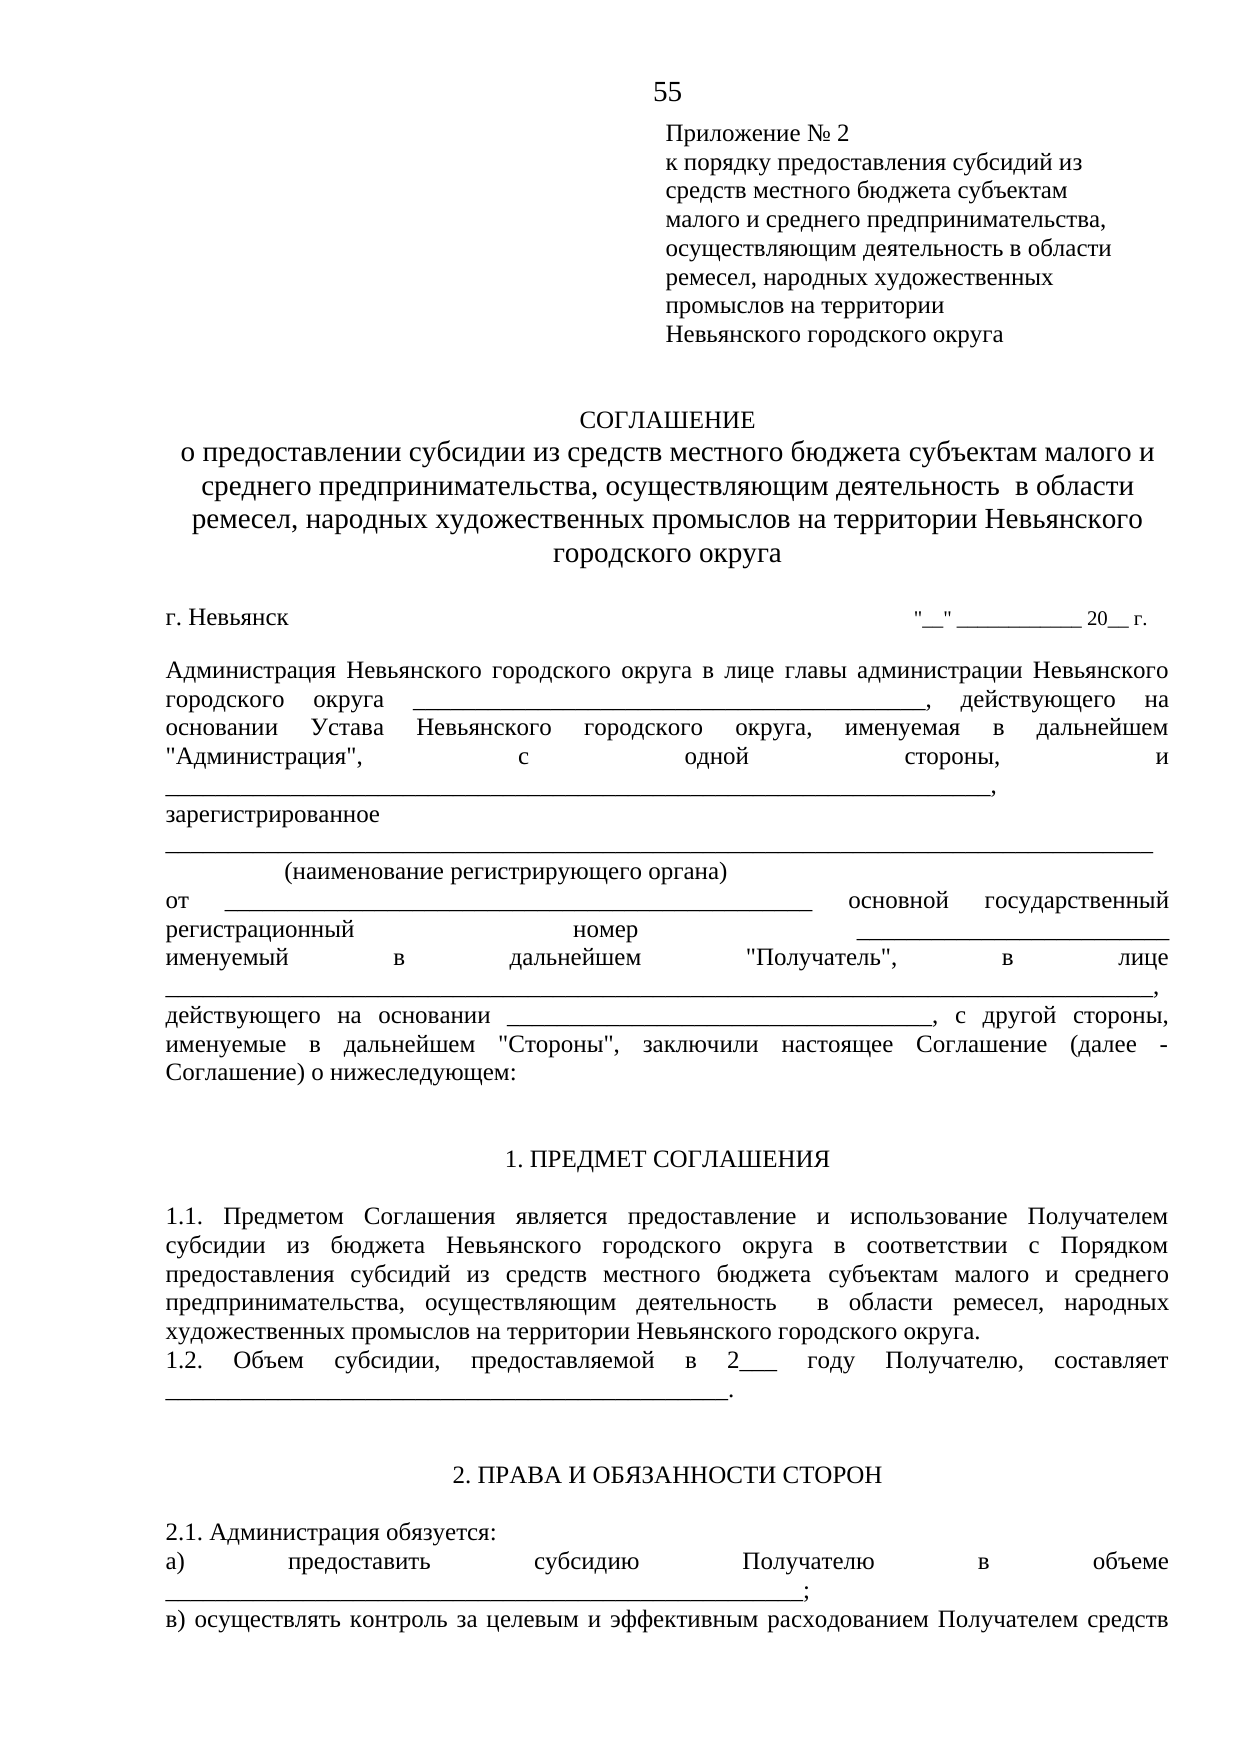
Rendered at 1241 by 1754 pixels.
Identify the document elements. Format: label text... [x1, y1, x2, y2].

text 1.1. Предметом Соглашения является предоставление и использование Получателем субсидии из бюджета Невьянского городского округа в соответствии с Порядком предоставления субсидий из средств местного бюджета субъектам малого и среднего предпринимательства, осуществляющим деятельность в области ремесел, народных художественных промыслов на территории Невьянского городского округа. [165, 1201, 1169, 1345]
text Приложение № 2 [165, 118, 1169, 147]
text 1. ПРЕДМЕТ СОГЛАШЕНИЯ [165, 1144, 1169, 1172]
text промыслов на территории [165, 291, 1169, 319]
text о предоставлении субсидии из средств местного бюджета субъектам малого и среднего предпринимательства, осуществляющим деятельность в области ремесел, народных художественных промыслов на территории Невьянского городского округа [165, 434, 1169, 568]
text г. Невьянск "__" ____________ 20__ г. [165, 602, 1169, 631]
text 2.1. Администрация обязуется: [165, 1517, 1169, 1546]
text малого и среднего предпринимательства, [165, 204, 1169, 233]
text ремесел, народных художественных [165, 262, 1169, 291]
text осуществляющим деятельность в области [165, 233, 1169, 262]
text средств местного бюджета субъектам [165, 176, 1169, 204]
text Администрация Невьянского городского округа в лице главы администрации Невьянского городского округа _________________________________________, действующего на основании Устава Невьянского городского округа, именуемая в дальнейшем "Администрация", с одной стороны, и __________________________________________________________________, зарегистрированное _______________________________________________________________________________ [165, 655, 1169, 856]
text СОГЛАШЕНИЕ [165, 406, 1169, 434]
text 2. ПРАВА И ОБЯЗАННОСТИ СТОРОН [165, 1460, 1169, 1489]
text к порядку предоставления субсидий из [165, 147, 1169, 176]
text от _______________________________________________ основной государственный регистрационный номер _________________________ именуемый в дальнейшем "Получатель", в лице _______________________________________________________________________________, действующего на основании __________________________________, с другой стороны, именуемые в дальнейшем "Стороны", заключили настоящее Соглашение (далее - Соглашение) о нижеследующем: [165, 885, 1169, 1086]
text (наименование регистрирующего органа) [165, 856, 1169, 885]
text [165, 1604, 1169, 1632]
text Невьянского городского округа [165, 319, 1169, 348]
text а) предоставить субсидию Получателю в объеме ___________________________________________________; [165, 1546, 1169, 1604]
text 1.2. Объем субсидии, предоставляемой в 2___ году Получателю, составляет _____________________________________________. [165, 1345, 1169, 1402]
